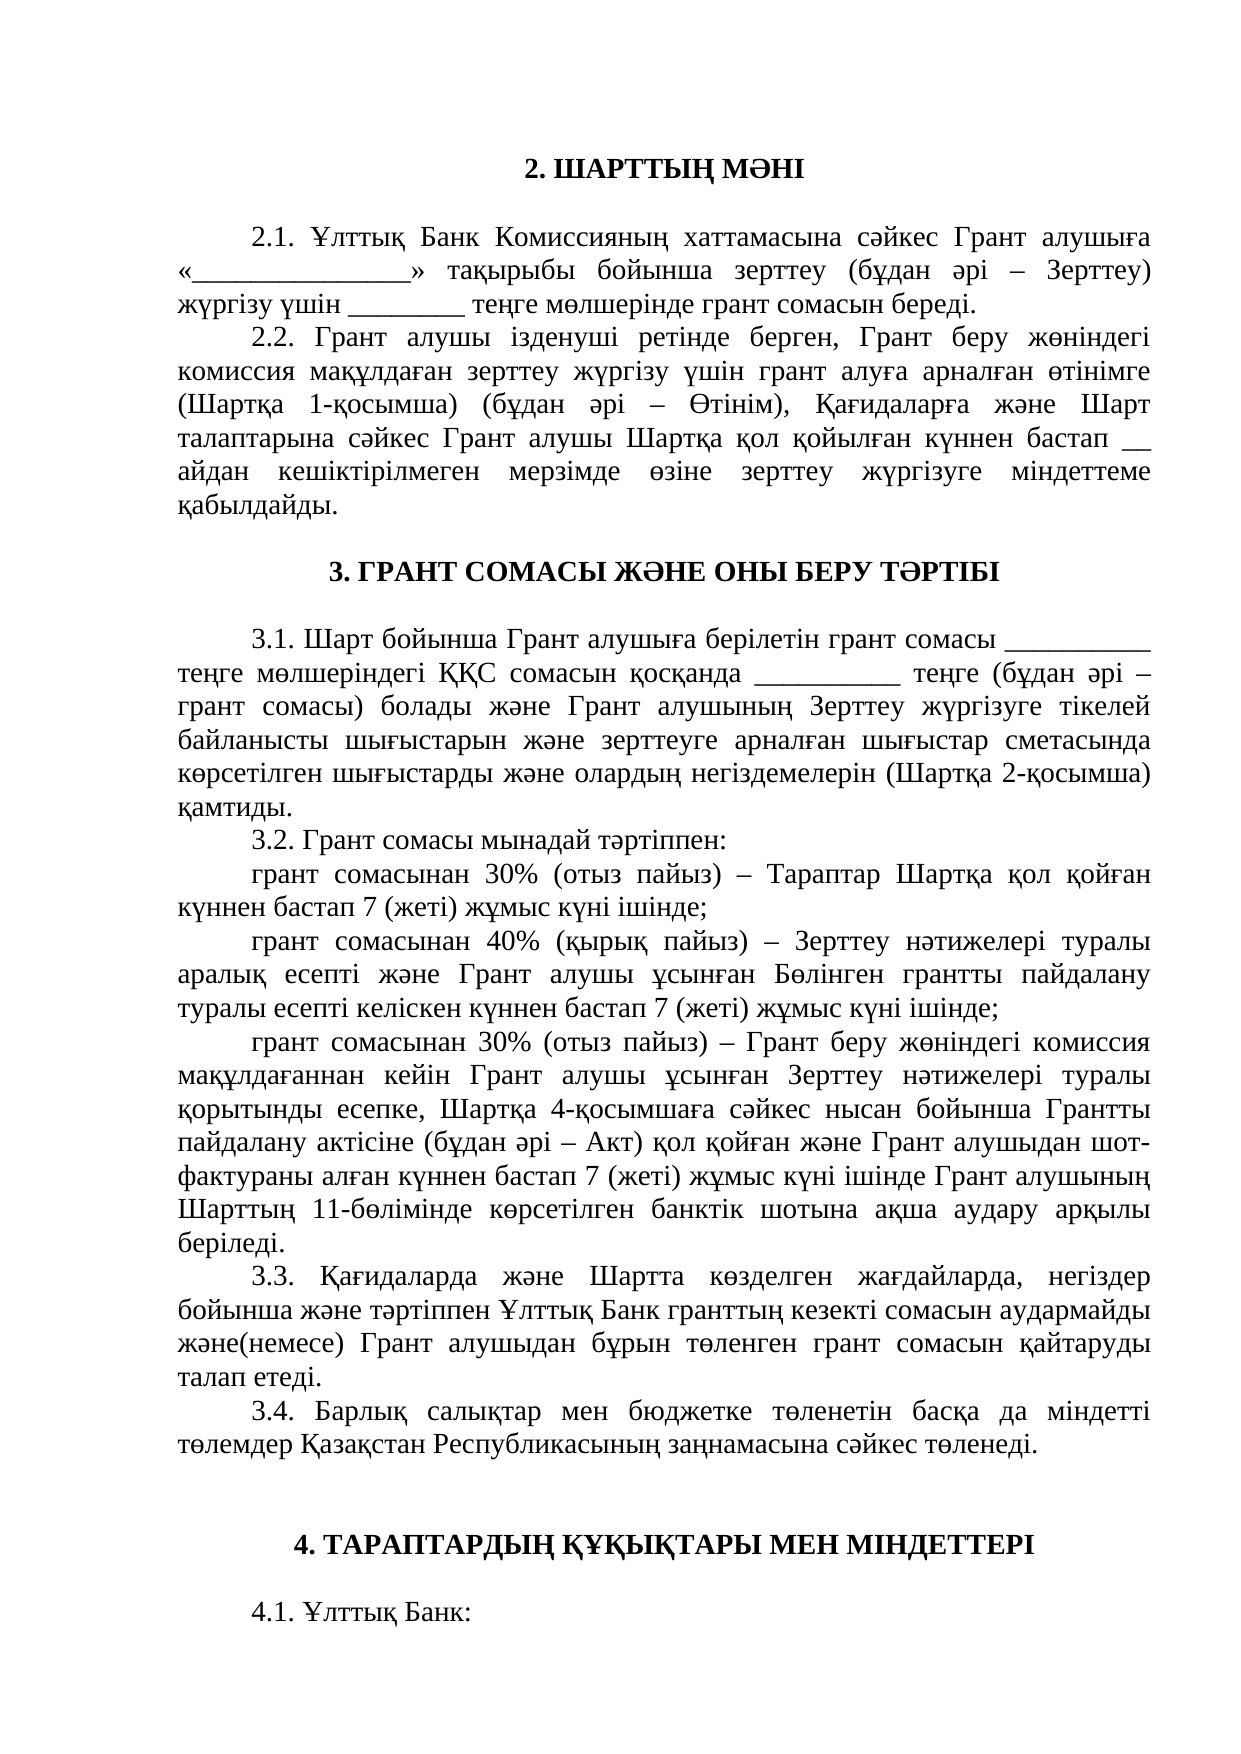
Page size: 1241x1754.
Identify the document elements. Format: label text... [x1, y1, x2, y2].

text грант сомасынан 40% (қырық пайыз) – Зерттеу нәтижелері туралы аралық есепті және Грант алушы ұсынған Бөлінген грантты пайдалану туралы есепті келіскен күннен бастап 7 (жеті) жұмыс күні ішінде; [177, 923, 1152, 1024]
text 4.1. Ұлттық Банк: [177, 1594, 1152, 1627]
text 2.2. Грант алушы ізденуші ретінде берген, Грант беру жөніндегі комиссия мақұлдаған зерттеу жүргізу үшін грант алуға арналған өтінімге (Шартқа 1-қосымша) (бұдан әрі – Өтінім), Қағидаларға және Шарт талаптарына сәйкес Грант алушы Шартқа қол қойылған күннен бастап __ айдан кешіктірілмеген мерзімде өзіне зерттеу жүргізуге міндеттеме қабылдайды. [177, 319, 1152, 521]
text 3. ГРАНТ СОМАСЫ ЖӘНЕ ОНЫ БЕРУ ТӘРТІБІ [177, 554, 1152, 588]
text грант сомасынан 30% (отыз пайыз) – Тараптар Шартқа қол қойған күннен бастап 7 (жеті) жұмыс күні ішінде; [177, 856, 1152, 923]
text 2. ШАРТТЫҢ МӘНІ [177, 152, 1152, 185]
text грант сомасынан 30% (отыз пайыз) – Грант беру жөніндегі комиссия мақұлдағаннан кейін Грант алушы ұсынған Зерттеу нәтижелері туралы қорытынды есепке, Шартқа 4-қосымшаға сәйкес нысан бойынша Грантты пайдалану актісіне (бұдан әрі – Акт) қол қойған және Грант алушыдан шот-фактураны алған күннен бастап 7 (жеті) жұмыс күні ішінде Грант алушының Шарттың 11-бөлімінде көрсетілген банктік шотына ақша аудару арқылы беріледі. [177, 1024, 1152, 1258]
text 4. ТАРАПТАРДЫҢ ҚҰҚЫҚТАРЫ МЕН МІНДЕТТЕРІ [177, 1527, 1152, 1560]
text 3.2. Грант сомасы мынадай тәртіппен: [177, 822, 1152, 856]
text 3.3. Қағидаларда және Шартта көзделген жағдайларда, негіздер бойынша және тәртіппен Ұлттық Банк гранттың кезекті сомасын аудармайды және(немесе) Грант алушыдан бұрын төленген грант сомасын қайтаруды талап етеді. [177, 1258, 1152, 1393]
text 3.1. Шарт бойынша Грант алушыға берілетін грант сомасы __________ теңге мөлшеріндегі ҚҚС сомасын қосқанда __________ теңге (бұдан әрі – грант сомасы) болады және Грант алушының Зерттеу жүргізуге тікелей байланысты шығыстарын және зерттеуге арналған шығыстар сметасында көрсетілген шығыстарды және олардың негіздемелерін (Шартқа 2-қосымша) қамтиды. [177, 621, 1152, 822]
text 3.4. Барлық салықтар мен бюджетке төленетін басқа да міндетті төлемдер Қазақстан Республикасының заңнамасына сәйкес төленеді. [177, 1393, 1152, 1460]
text 2.1. Ұлттық Банк Комиссияның хаттамасына сәйкес Грант алушыға «_______________» тақырыбы бойынша зерттеу (бұдан әрі – Зерттеу) жүргізу үшін ________ теңге мөлшерінде грант сомасын береді. [177, 219, 1152, 319]
